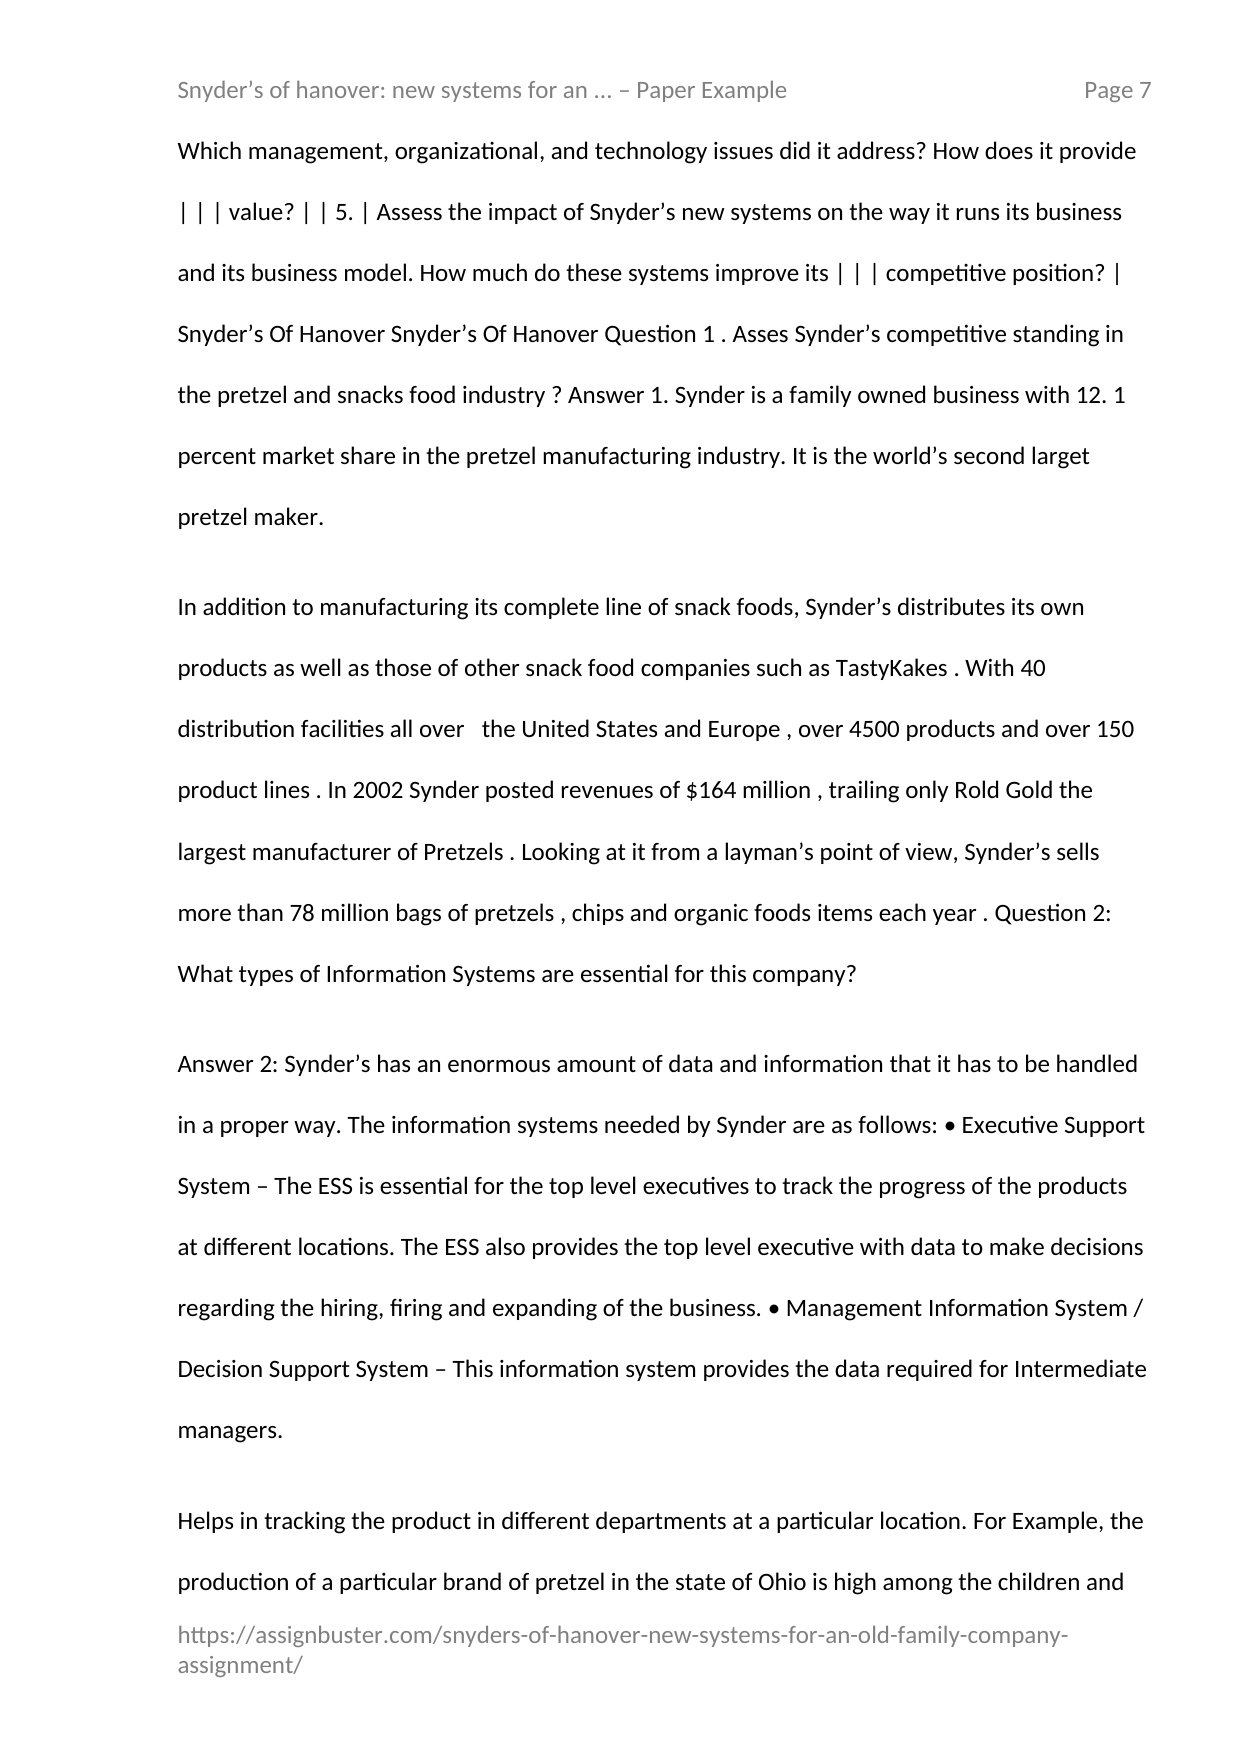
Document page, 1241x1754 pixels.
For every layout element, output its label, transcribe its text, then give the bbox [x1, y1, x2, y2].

text Which management, organizational, and technology issues did it address? How does it provide | | | value? | | 5. | Assess the impact of Snyder’s new systems on the way it runs its business and its business model. How much do these systems improve its | | | competitive position? | Snyder’s Of Hanover Snyder’s Of Hanover Question 1 . Asses Synder’s competitive standing in the pretzel and snacks food industry ? Answer 1. Synder is a family owned business with 12. 1 percent market share in the pretzel manufacturing industry. It is the world’s second larget pretzel maker. [177, 135, 1152, 532]
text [177, 1505, 1152, 1597]
text In addition to manufacturing its complete line of snack foods, Synder’s distributes its own products as well as those of other snack food companies such as TastyKakes . With 40 distribution facilities all over the United States and Europe , over 4500 products and over 150 product lines . In 2002 Synder posted revenues of $164 million , trailing only Rold Gold the largest manufacturer of Pretzels . Looking at it from a layman’s point of view, Synder’s sells more than 78 million bags of pretzels , chips and organic foods items each year . Question 2: What types of Information Systems are essential for this company? [177, 592, 1152, 988]
text Answer 2: Synder’s has an enormous amount of data and information that it has to be handled in a proper way. The information systems needed by Synder are as follows: • Executive Support System – The ESS is essential for the top level executives to track the progress of the products at different locations. The ESS also provides the top level executive with data to make decisions regarding the hiring, firing and expanding of the business. • Management Information System / Decision Support System – This information system provides the data required for Intermediate managers. [177, 1048, 1152, 1445]
